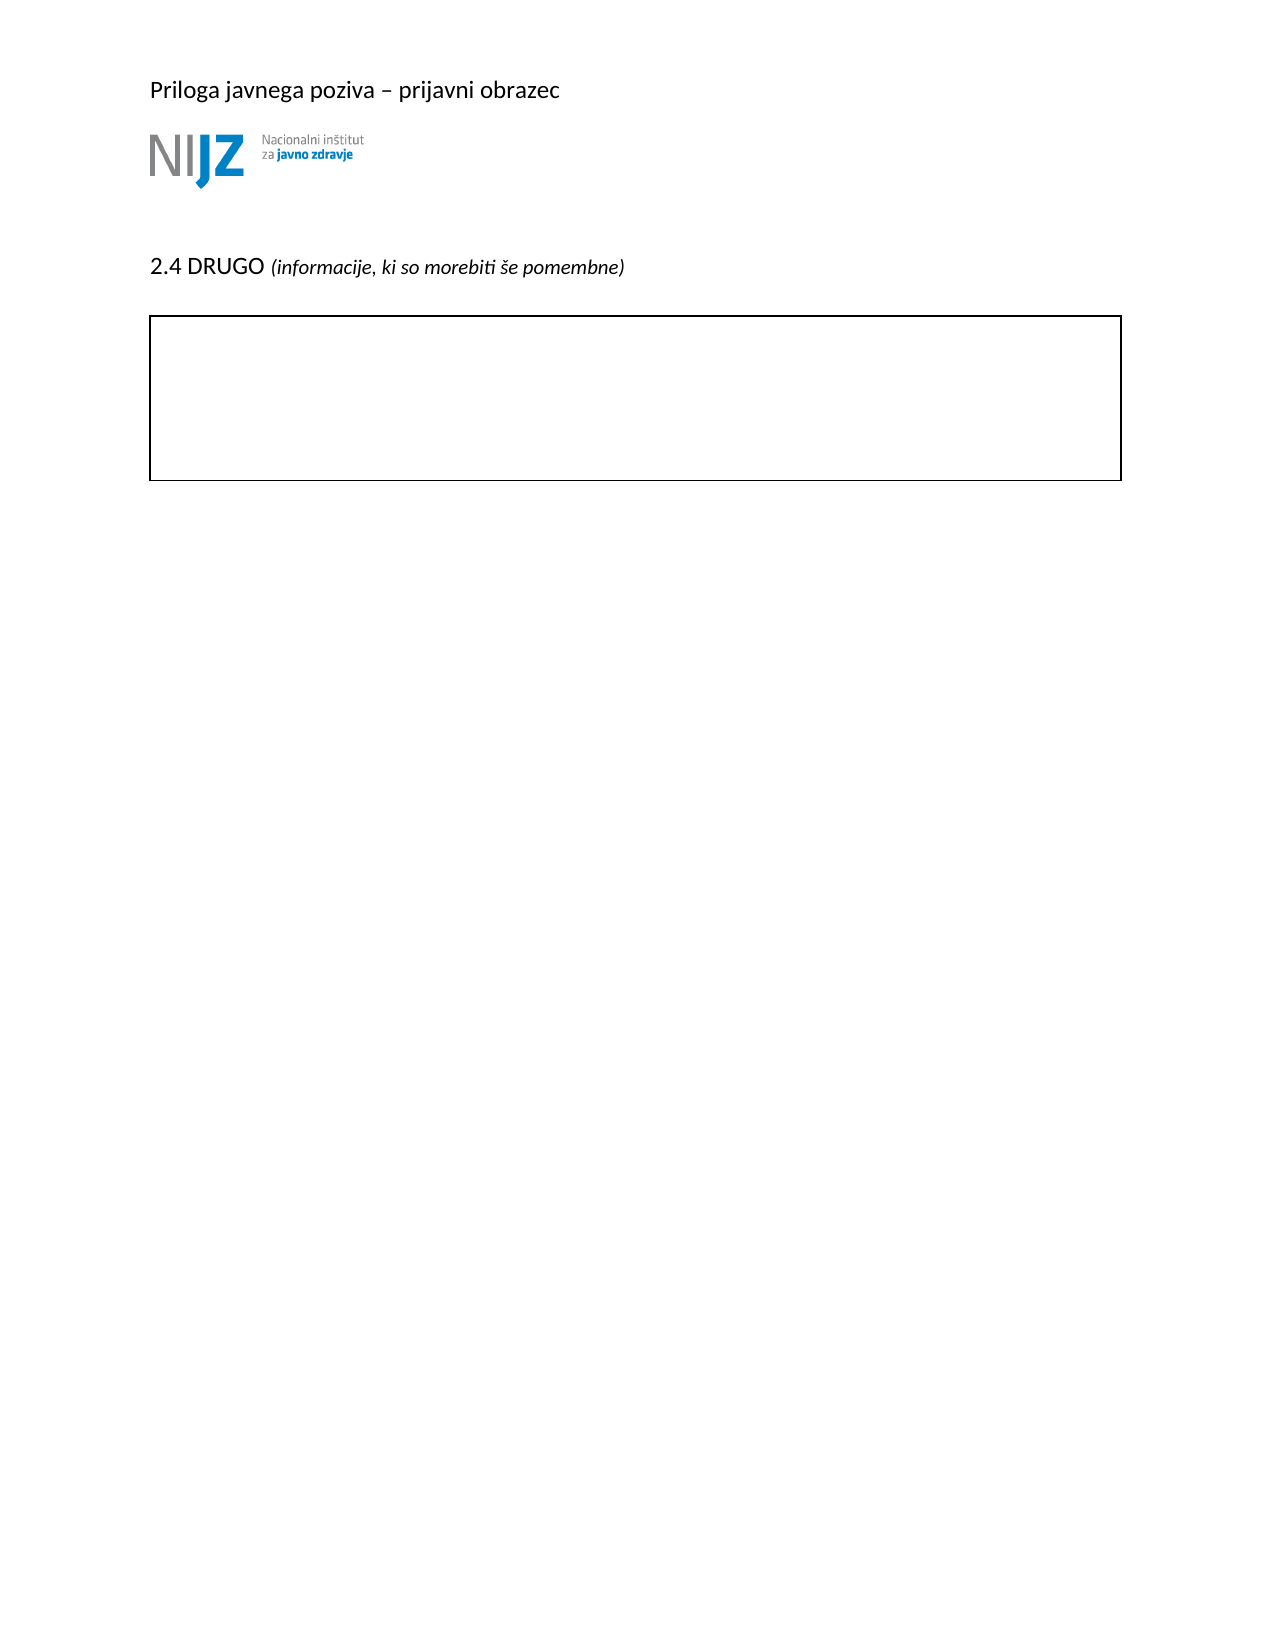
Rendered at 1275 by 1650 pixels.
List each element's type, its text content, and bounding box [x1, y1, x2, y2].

text 2.4 DRUGO (informacije, ki so morebiti še pomembne) [150, 250, 1125, 280]
picture [203, 134, 364, 189]
picture [150, 134, 200, 189]
